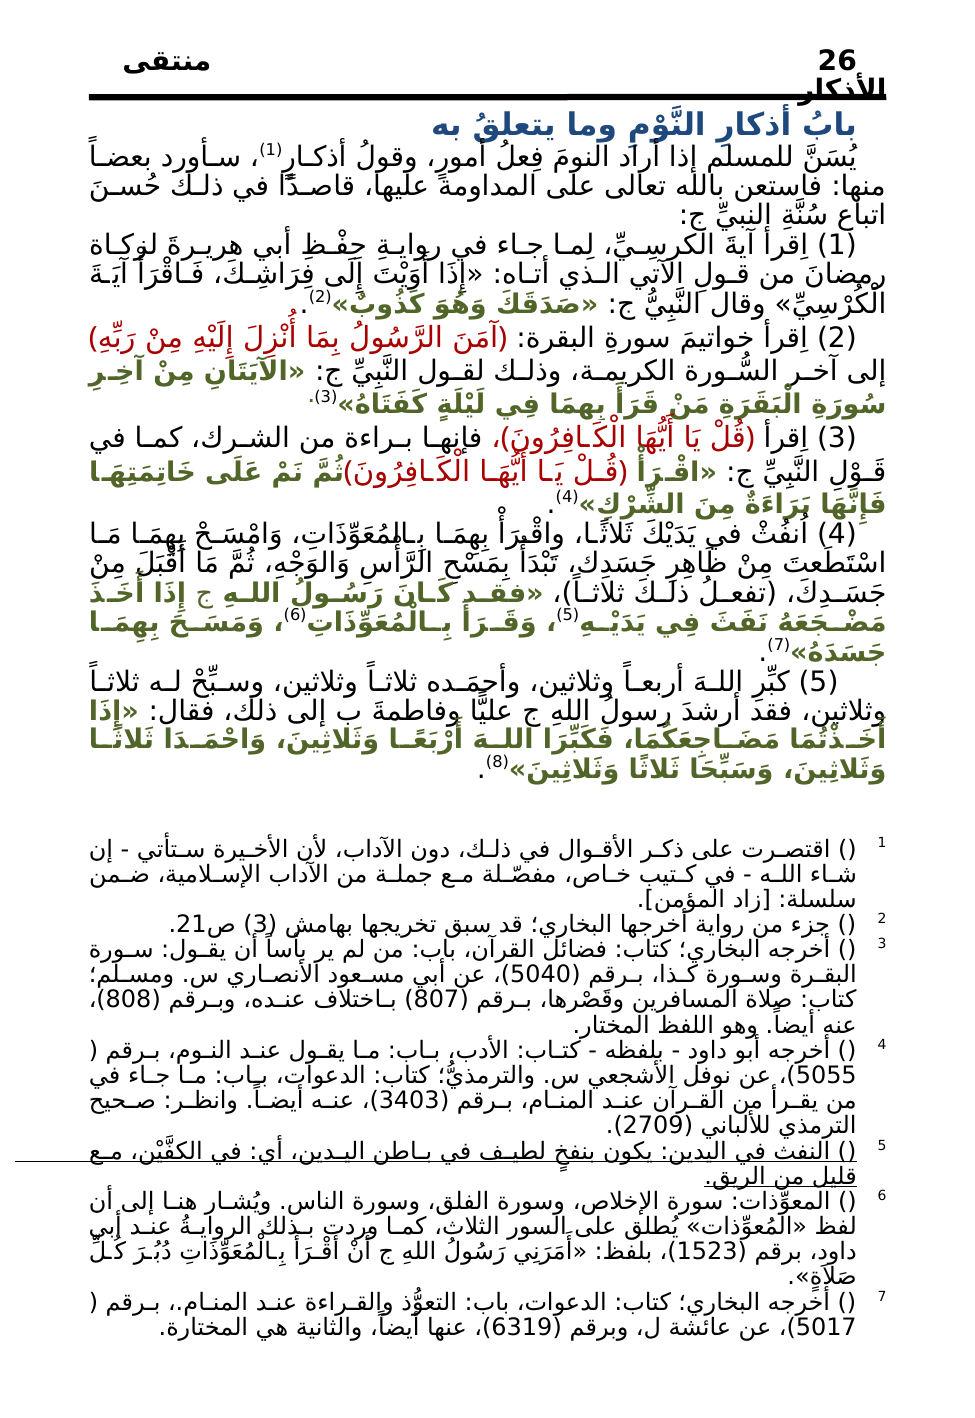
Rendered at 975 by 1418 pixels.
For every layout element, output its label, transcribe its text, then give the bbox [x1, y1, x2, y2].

text (2) اِقرأ خواتيمَ سورةِ البقرة: ﴿آمَنَ الرَّسُولُ بِمَا أُنْزِلَ إِلَيْهِ مِنْ رَبِّهِ﴾ إلى آخر السُّورة الكريمة، وذلك لقول النَّبِيِّ ج: «الآيَتَانِ مِنْ آخِرِ سُورَةِ الْبَقَرَةِ مَنْ قَرَأَ بِهِمَا فِي لَيْلَةٍ كَفَتَاهُ»(). [89, 321, 886, 420]
text بابُ أذكارِ النَّوْمِ وما يتعلقُ به [89, 106, 857, 143]
text (5) كبِّرِ اللهَ أربعاً وثلاثين، وأحمَده ثلاثاً وثلاثين، وسبِّحْ له ثلاثاً وثلاثين، فقد أرشدَ رسولُ اللهِ ج عليًّا وفاطمةَ ب إلى ذلك، فقال: «إِذَا أَخَذْتُمَا مَضَاجِعَكُمَا، فَكَبِّرَا اللهَ أَرْبَعًا وَثَلاثِينَ، وَاحْمَدَا ثَلاثًا وَثَلاثِينَ، وَسَبِّحَا ثَلاثًا وَثَلاثِينَ»(). [89, 668, 886, 784]
text يُسَنَّ للمسلم إذا أراد النومَ فِعلُ أمورٍ، وقولُ أذكارٍ()، سأورد بعضاً منها: فاستعن بالله تعالى على المداومة عليها، قاصدًا في ذلك حُسنَ اتباع سُنَّةِ النبيِّ ج: [89, 143, 886, 231]
text (4) اُنفُثْ في يَدَيْكَ ثَلاثًا، واقْرَأْ بِهِمَا بِالمُعَوِّذَاتِ، وَامْسَحْ بِهِمَا مَا اسْتَطَعتَ مِنْ ظَاهِرِ جَسَدِك، تَبْدَأُ بِمَسْحِ الرَّأْسِ وَالوَجْهِ، ثُمَّ مَا أَقْبَلَ مِنْ جَسَدِكَ، (تفعلُ ذلكَ ثلاثاً)، «فقد كَانَ رَسُولُ اللهِ ج إِذَا أَخَذَ مَضْجَعَهُ نَفَثَ فِي يَدَيْهِ()، وَقَرَأَ بِالْمُعَوِّذَاتِ()، وَمَسَحَ بِهِمَا جَسَدَهُ»(). [89, 521, 886, 668]
text (1) اِقرأ آيةَ الكرسِيِّ، لِما جاء في روايةِ حِفْظِ أبي هريرةَ لزكاة رمضانَ من قولِ الآتي الذي أتاه: «إِذَا أَوَيْتَ إِلَى فِرَاشِكَ، فَاقْرَأْ آيَةَ الْكُرْسِيِّ» وقال النَّبِيُّ ج: «صَدَقَكَ وَهُوَ كَذُوبٌ»(). [89, 231, 886, 321]
text (3) اِقرأ ﴿قُلْ يَا أَيُّهَا الْكَافِرُونَ﴾، فإنها براءة من الشرك، كما في قَوْلِ النَّبِيِّ ج: «اقْرَأْ ﴿قُلْ يَا أَيُّهَا الْكَافِرُونَ﴾ثُمَّ نَمْ عَلَى خَاتِمَتِهَا فَإِنَّهَا بَرَاءَةٌ مِنَ الشِّرْكِ»(). [89, 420, 886, 521]
